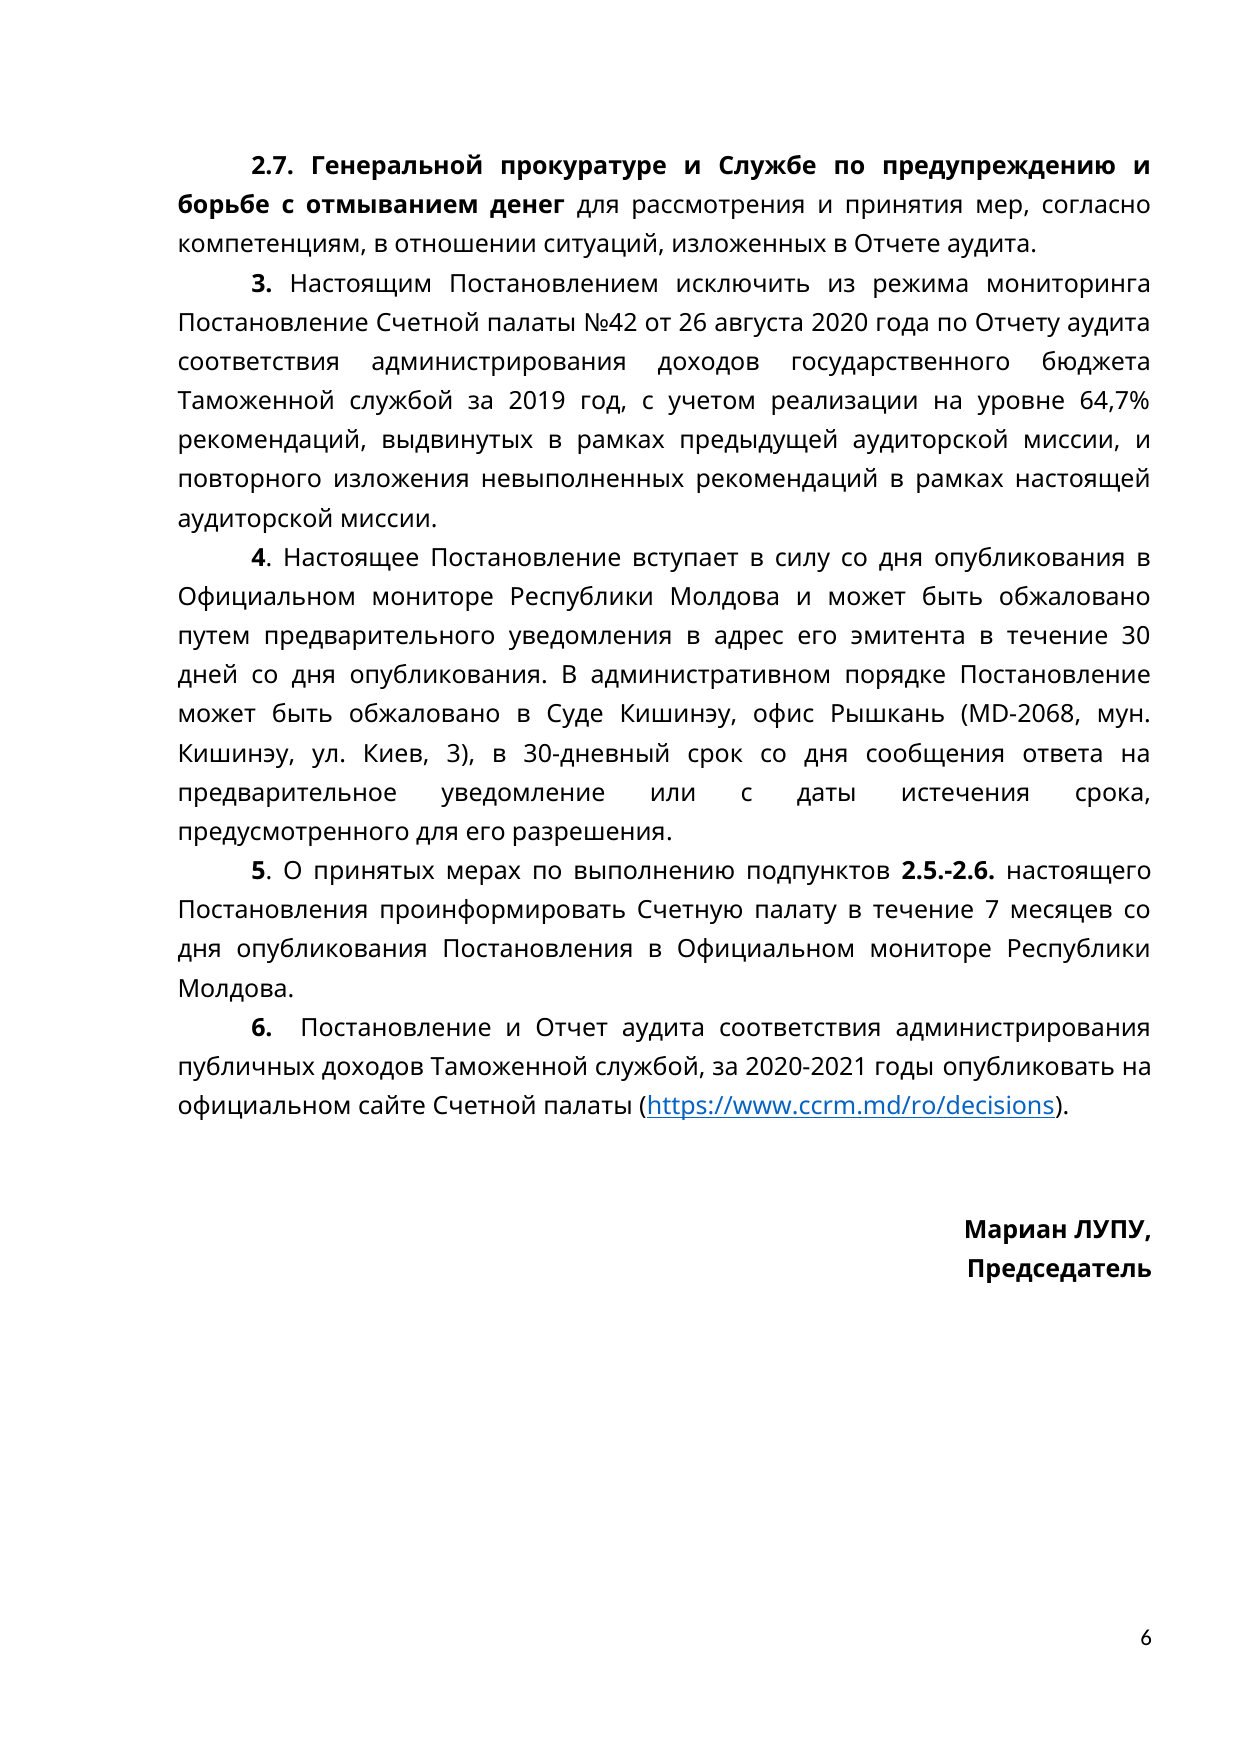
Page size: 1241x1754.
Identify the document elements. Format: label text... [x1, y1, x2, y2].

text Председатель [927, 1251, 1152, 1285]
text 6. Постановление и Отчет аудита соответствия администрирования публичных доходов Таможенной службой, за 2020-2021 годы опубликовать на официальном сайте Счетной палаты (https://www.ccrm.md/ro/decisions). [177, 1009, 1152, 1122]
text 3. Настоящим Постановлением исключить из режима мониторинга Постановление Счетной палаты №42 от 26 августа 2020 года по Отчету аудита соответствия администрирования доходов государственного бюджета Таможенной службой за 2019 год, с учетом реализации на уровне 64,7% рекомендаций, выдвинутых в рамках предыдущей аудиторской миссии, и повторного изложения невыполненных рекомендаций в рамках настоящей аудиторской миссии. [177, 265, 1152, 534]
text 5. О принятых мерах по выполнению подпунктов 2.5.-2.6. настоящего Постановления проинформировать Счетную палату в течение 7 месяцев со дня опубликования Постановления в Официальном мониторе Республики Молдова. [177, 853, 1152, 1004]
text Мариан ЛУПУ, [927, 1212, 1152, 1246]
text 4. Настоящее Постановление вступает в силу со дня опубликования в Официальном мониторе Республики Молдова и может быть обжаловано путем предварительного уведомления в адрес его эмитента в течение 30 дней со дня опубликования. В административном порядке Постановление может быть обжаловано в Суде Кишинэу, офис Рышкань (MD-2068, мун. Кишинэу, ул. Киев, 3), в 30-дневный срок со дня сообщения ответа на предварительное уведомление или с даты истечения срока, предусмотренного для его разрешения. [177, 539, 1152, 848]
text 2.7. Генеральной прокуратуре и Службе по предупреждению и борьбе с отмыванием денег для рассмотрения и принятия мер, согласно компетенциям, в отношении ситуаций, изложенных в Отчете аудита. [177, 148, 1152, 260]
